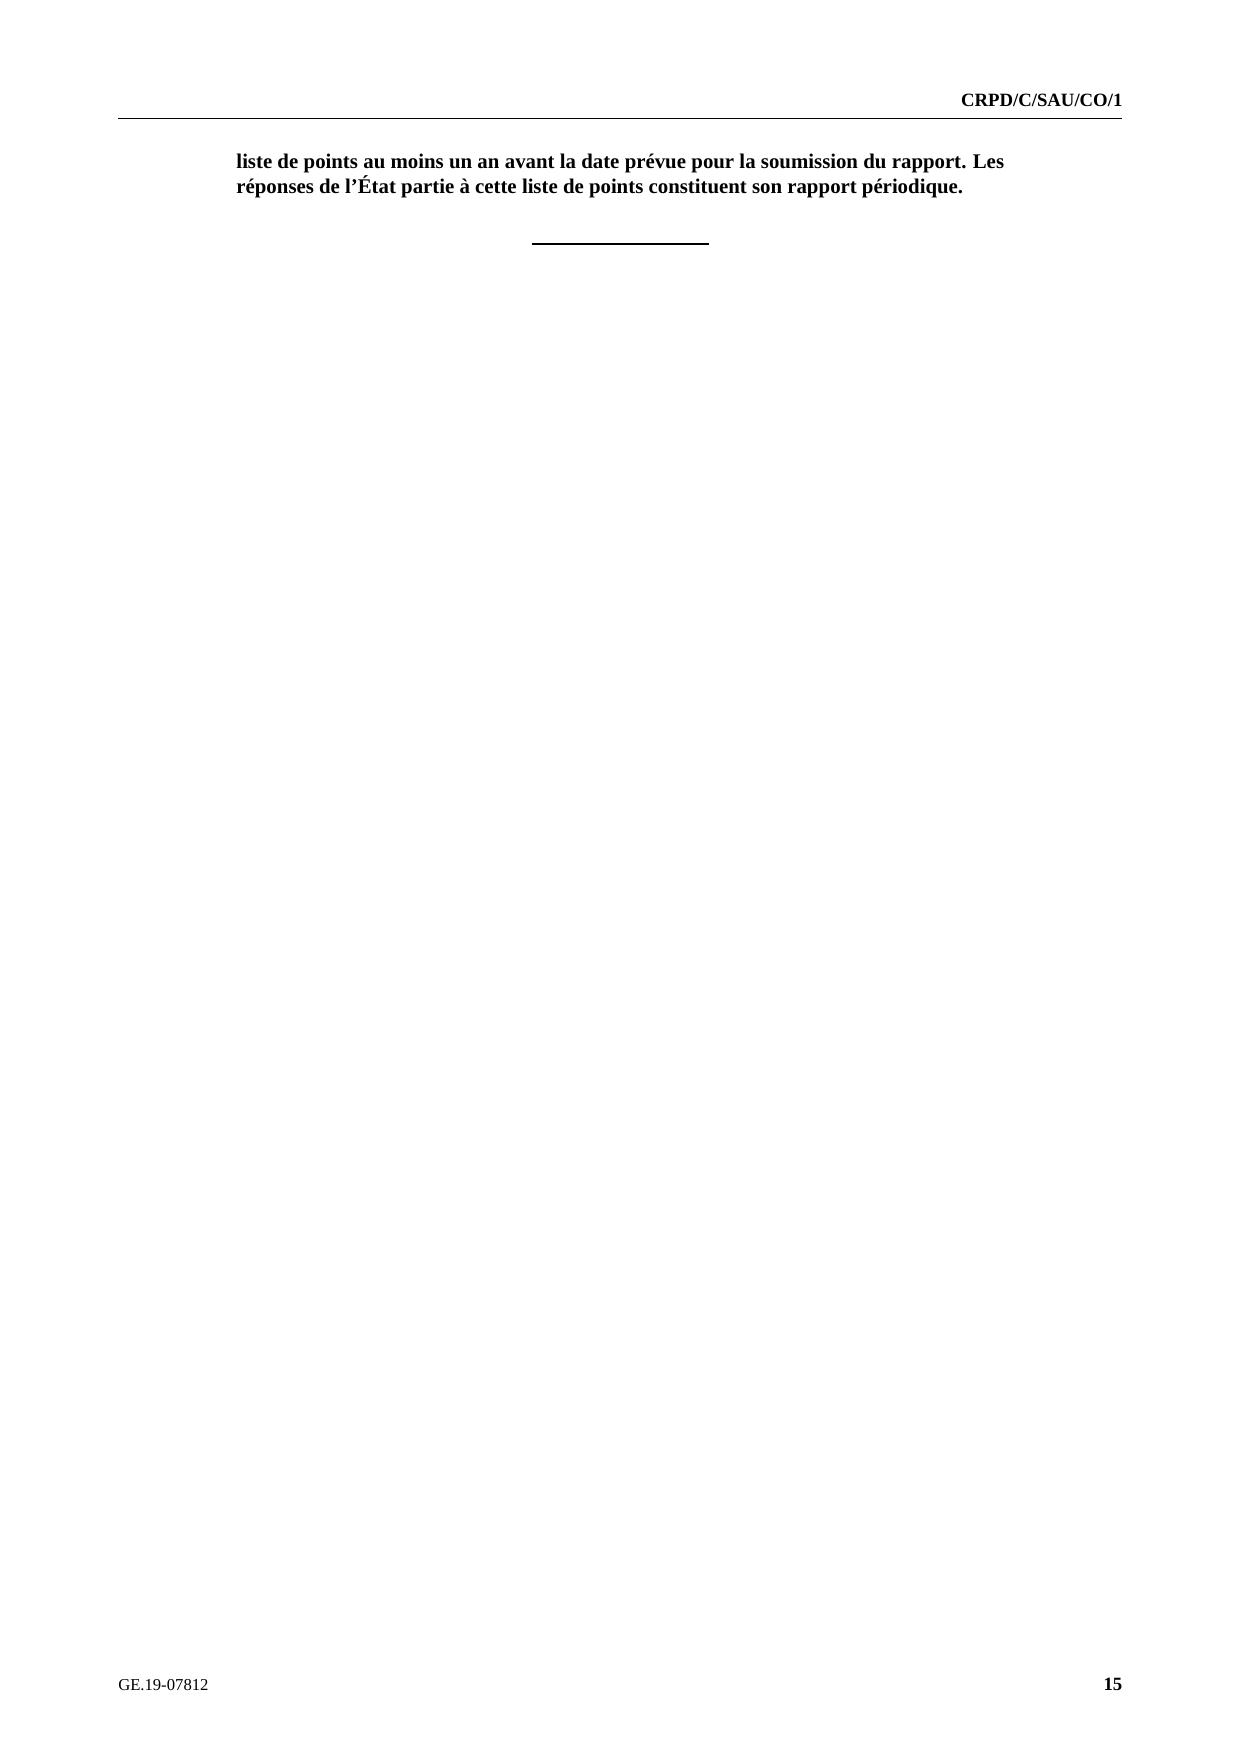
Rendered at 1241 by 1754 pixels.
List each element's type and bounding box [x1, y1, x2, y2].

text [236, 148, 1004, 198]
